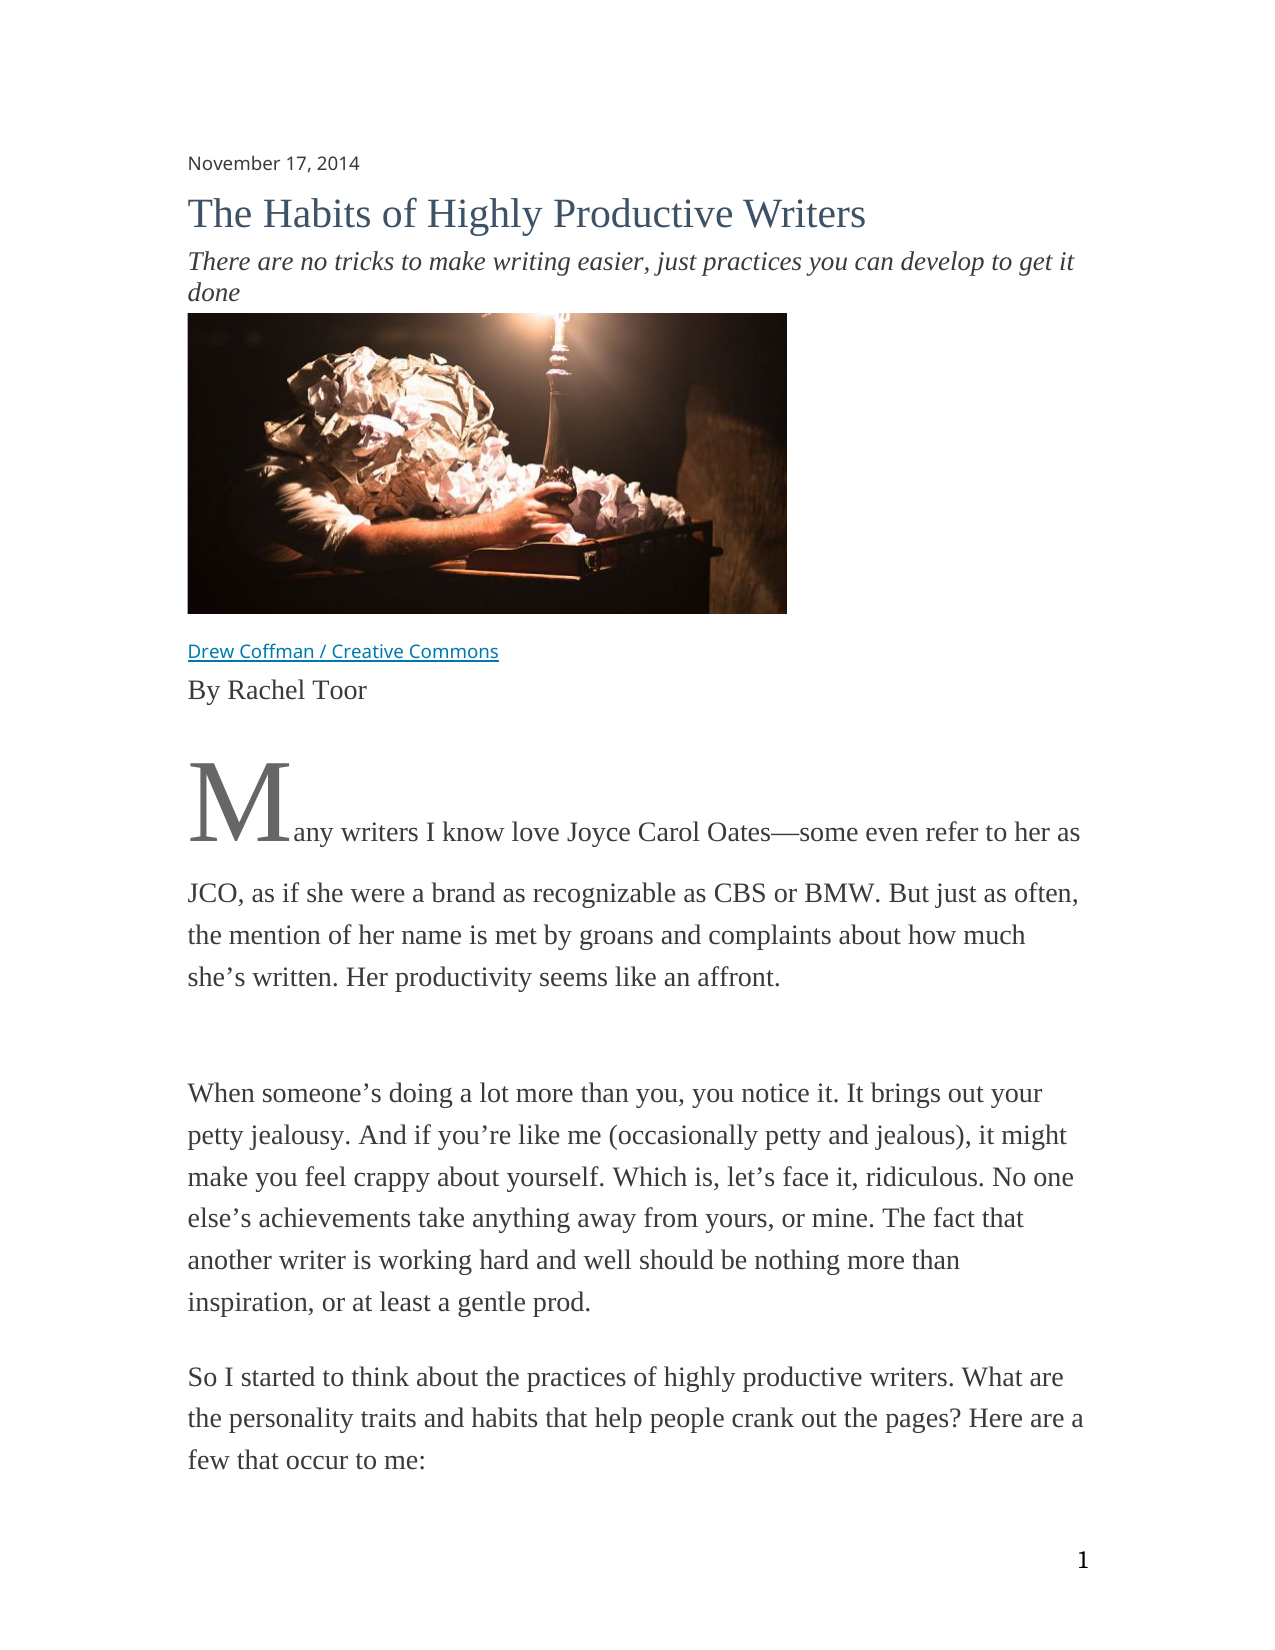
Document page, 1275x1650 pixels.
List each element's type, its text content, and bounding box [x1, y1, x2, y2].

text So I started to think about the practices of highly productive writers. What are the personality traits and habits that help people crank out the pages? Here are a few that occur to me: [187, 1351, 1087, 1476]
text There are no tricks to make writing easier, just practices you can develop to get it done [187, 245, 1087, 308]
text By Rachel Toor [187, 664, 1087, 706]
picture [187, 313, 787, 614]
text The Habits of Highly Productive Writers [187, 188, 1087, 236]
text November 17, 2014 [187, 150, 1087, 176]
text Many writers I know love Joyce Carol Oates—some even refer to her as JCO, as if she were a brand as recognizable as CBS or BMW. But just as often, the mention of her name is met by groans and complaints about how much she’s written. Her productivity seems like an affront. [187, 731, 1087, 992]
text Drew Coffman / Creative Commons [187, 614, 1087, 664]
text When someone’s doing a lot more than you, you notice it. It brings out your petty jealousy. And if you’re like me (occasionally petty and jealous), it might make you feel crappy about yourself. Which is, let’s face it, ridiculous. No one else’s achievements take anything away from yours, or mine. The fact that another writer is working hard and well should be nothing more than inspiration, or at least a gentle prod. [187, 1067, 1087, 1317]
